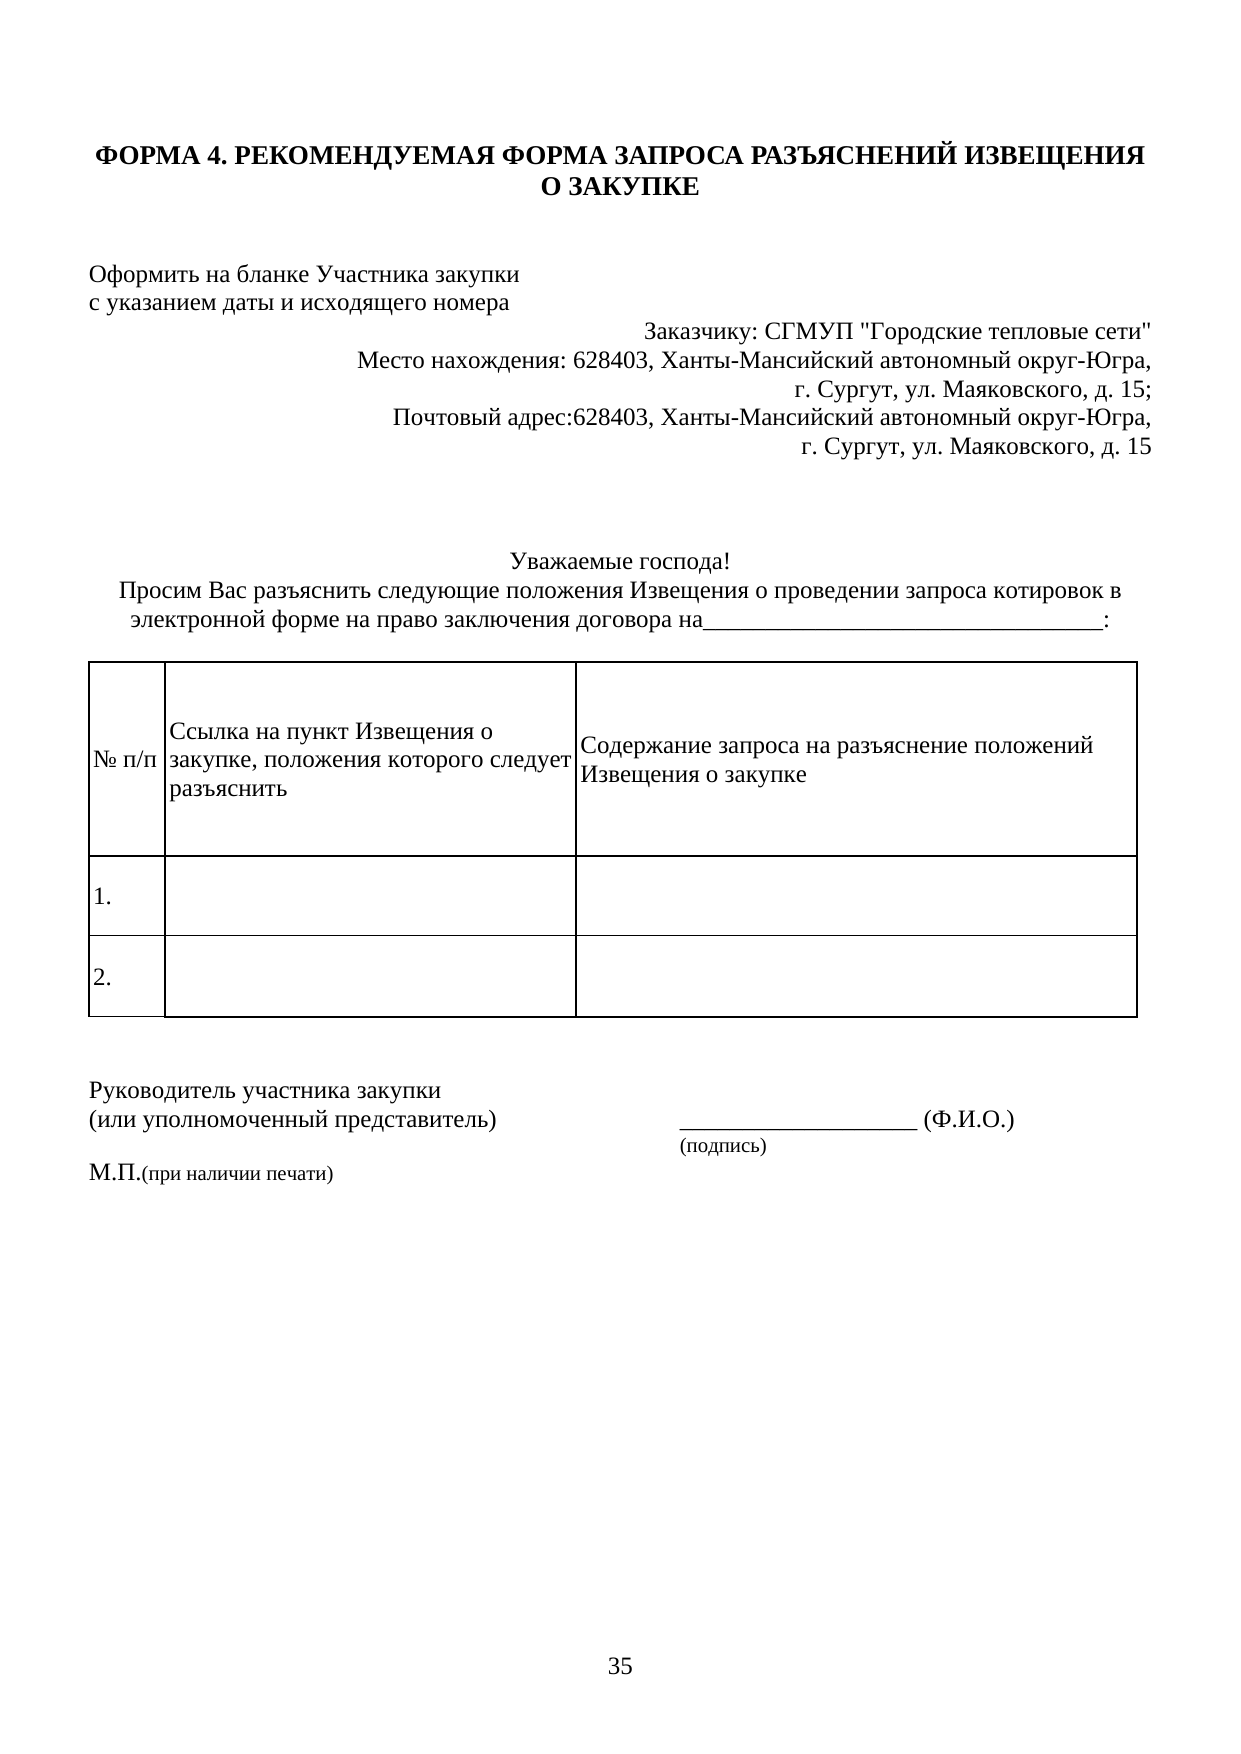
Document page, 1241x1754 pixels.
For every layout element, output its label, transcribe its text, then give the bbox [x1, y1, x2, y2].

table_cell [166, 936, 575, 1016]
text Просим Вас разъяснить следующие положения Извещения о проведении запроса котировок в электронной форме на право заключения договора на________________________________: [89, 575, 1152, 632]
table_cell 2. [90, 936, 164, 1016]
text Оформить на бланке Участника закупки с указанием даты и исходящего номера [89, 259, 1152, 316]
text г. Сургут, ул. Маяковского, д. 15 [89, 431, 1152, 460]
table_cell [577, 936, 1136, 1016]
table_cell [166, 857, 575, 935]
text (подпись) [605, 1132, 1152, 1157]
text Уважаемые господа! [89, 546, 1152, 575]
table_cell [577, 857, 1136, 935]
text (или уполномоченный представитель) ___________________ (Ф.И.О.) [89, 1104, 1152, 1132]
text Место нахождения: 628403, Ханты-Мансийский автономный округ-Югра, [89, 345, 1152, 374]
table_header № п/п [90, 663, 164, 855]
text Руководитель участника закупки [89, 1075, 1152, 1104]
text М.П.(при наличии печати) [89, 1157, 1152, 1185]
text Почтовый адрес:628403, Ханты-Мансийский автономный округ-Югра, [89, 402, 1152, 431]
text г. Сургут, ул. Маяковского, д. 15; [89, 374, 1152, 402]
table_cell 1. [90, 857, 164, 935]
subtitle ФОРМА 4. РЕКОМЕНДУЕМАЯ ФОРМА ЗАПРОСА РАЗЪЯСНЕНИЙ ИЗВЕЩЕНИЯ О ЗАКУПКЕ [89, 139, 1152, 201]
table_header Содержание запроса на разъяснение положений Извещения о закупке [577, 663, 1136, 855]
text Заказчику: СГМУП "Городские тепловые сети" [89, 316, 1152, 345]
table_header Ссылка на пункт Извещения о закупке, положения которого следует разъяснить [166, 663, 575, 855]
